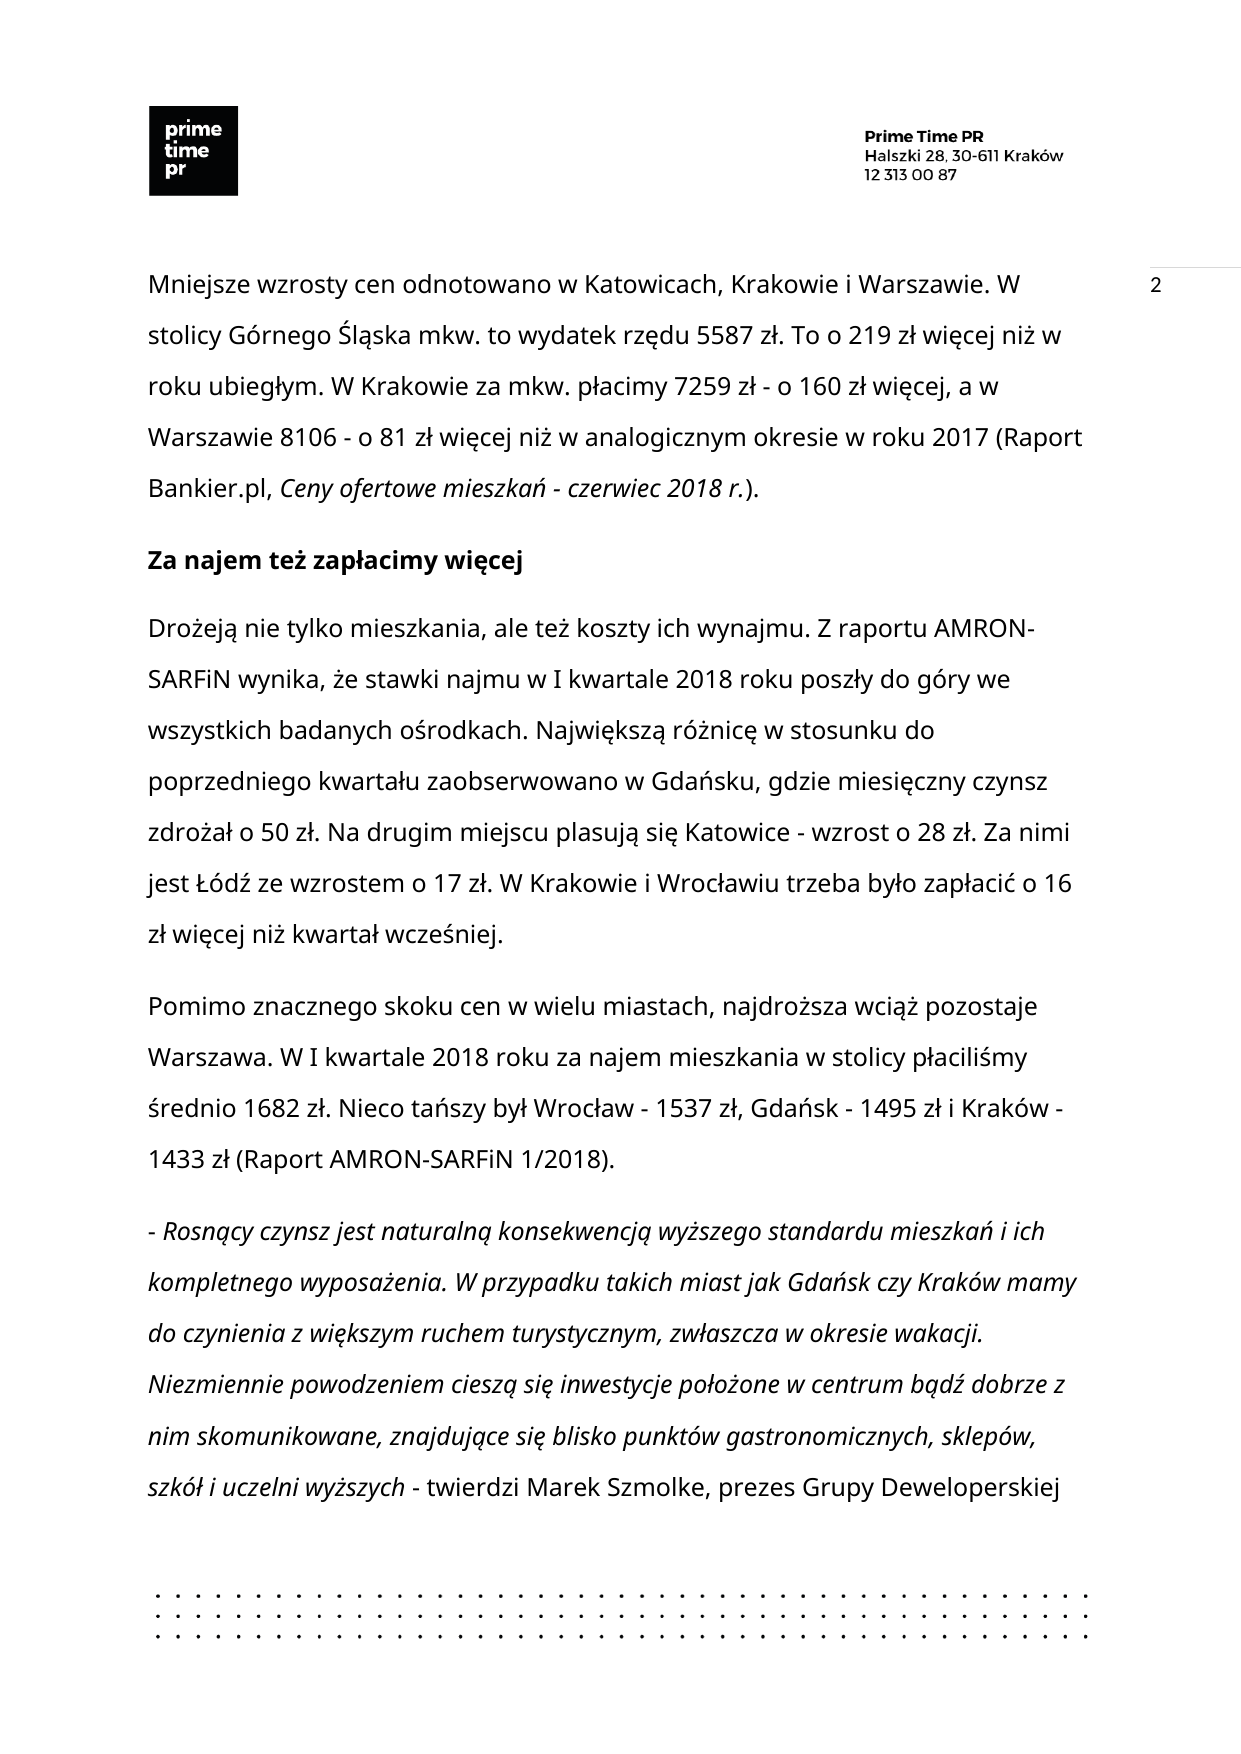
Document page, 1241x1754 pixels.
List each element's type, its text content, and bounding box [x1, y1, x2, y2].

picture [147, 73, 1093, 239]
text Drożeją nie tylko mieszkania, ale też koszty ich wynajmu. Z raportu AMRON-SARFiN wynika, że stawki najmu w I kwartale 2018 roku poszły do góry we wszystkich badanych ośrodkach. Największą różnicę w stosunku do poprzedniego kwartału zaobserwowano w Gdańsku, gdzie miesięczny czynsz zdrożał o 50 zł. Na drugim miejscu plasują się Katowice - wzrost o 28 zł. Za nimi jest Łódź ze wzrostem o 17 zł. W Krakowie i Wrocławiu trzeba było zapłacić o 16 zł więcej niż kwartał wcześniej. [148, 611, 1093, 951]
text Pomimo znacznego skoku cen w wielu miastach, najdroższa wciąż pozostaje Warszawa. W I kwartale 2018 roku za najem mieszkania w stolicy płaciliśmy średnio 1682 zł. Nieco tańszy był Wrocław - 1537 zł, Gdańsk - 1495 zł i Kraków - 1433 zł (Raport AMRON-SARFiN 1/2018). [148, 989, 1093, 1176]
text Za najem też zapłacimy więcej [148, 543, 1093, 577]
text Mniejsze wzrosty cen odnotowano w Katowicach, Krakowie i Warszawie. W stolicy Górnego Śląska mkw. to wydatek rzędu 5587 zł. To o 219 zł więcej niż w roku ubiegłym. W Krakowie za mkw. płacimy 7259 zł - o 160 zł więcej, a w Warszawie 8106 - o 81 zł więcej niż w analogicznym okresie w roku 2017 (Raport Bankier.pl, Ceny ofertowe mieszkań - czerwiec 2018 r.). [148, 267, 1093, 505]
picture [147, 1531, 1093, 1653]
